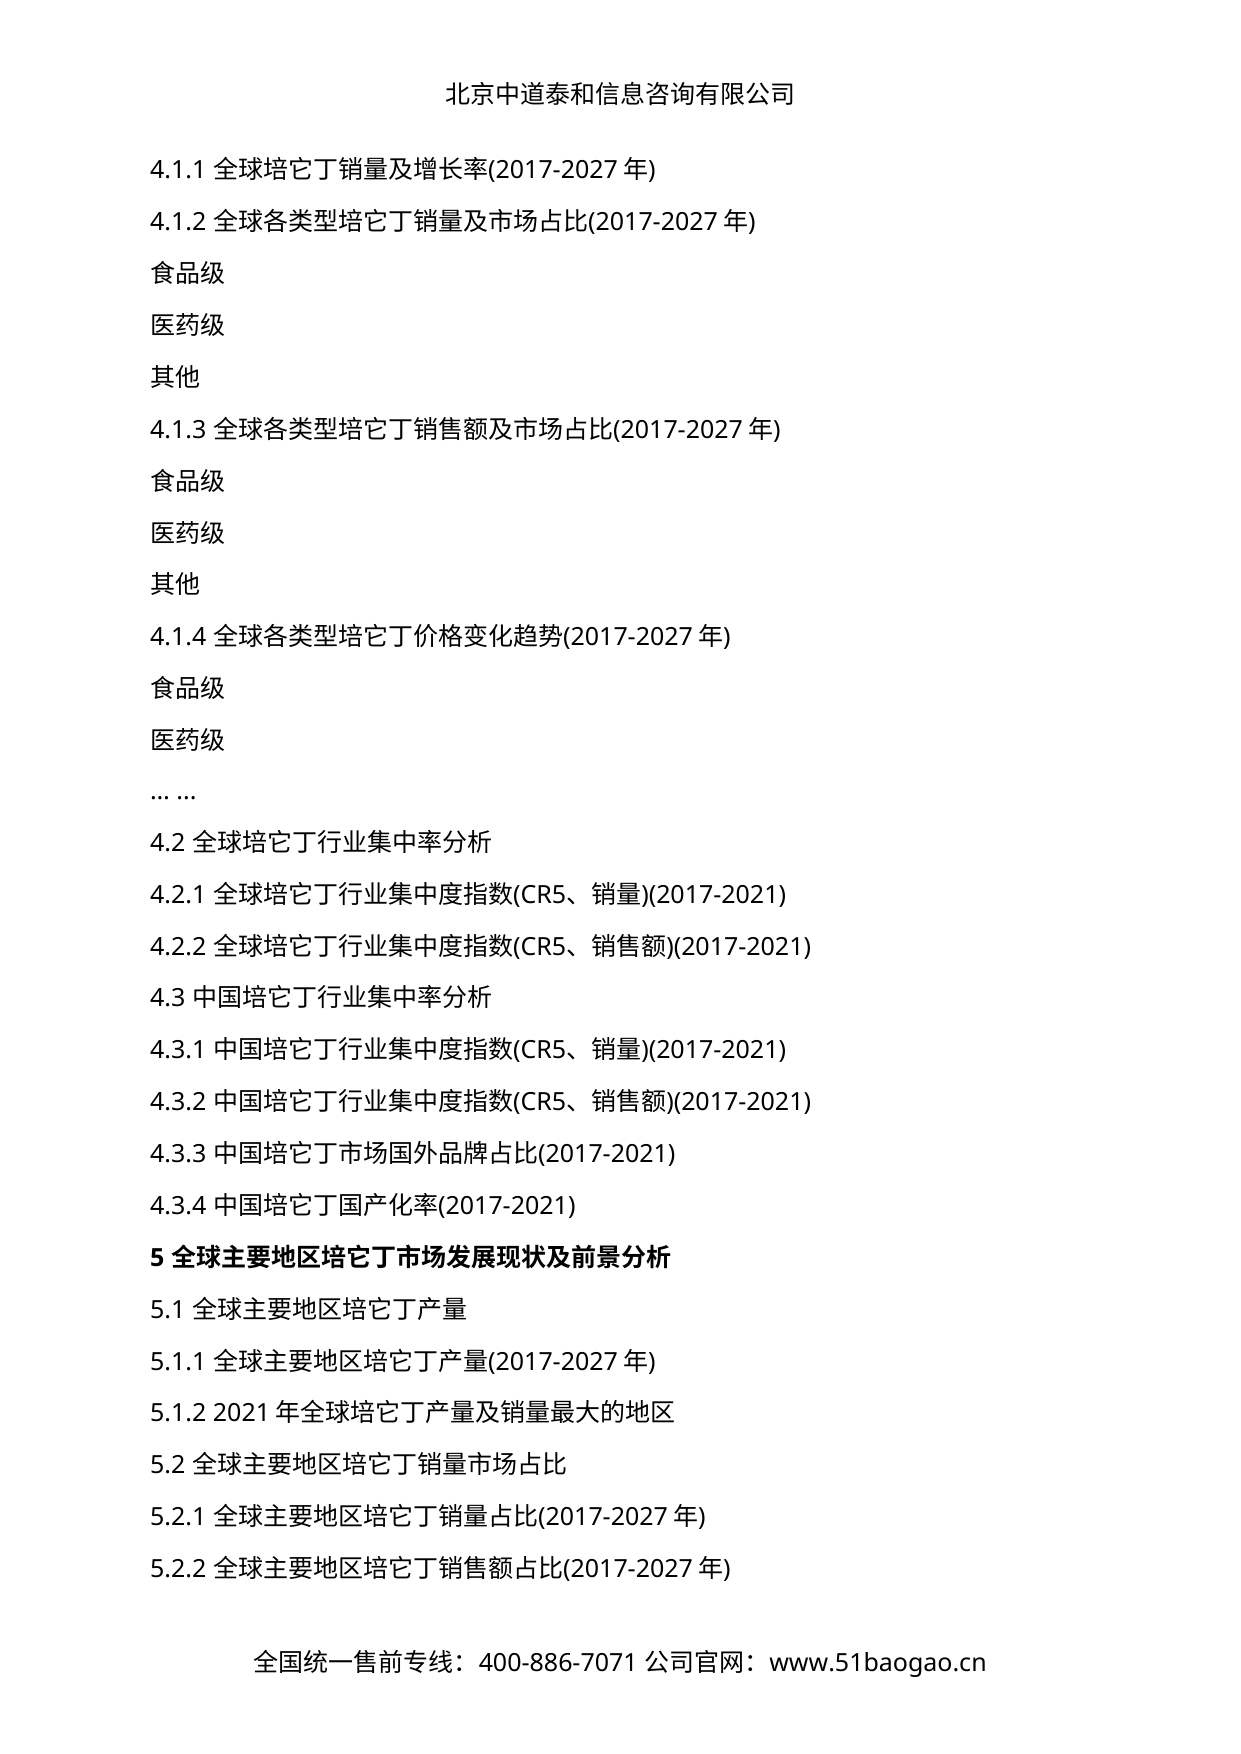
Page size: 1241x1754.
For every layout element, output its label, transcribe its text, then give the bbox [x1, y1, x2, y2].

text 食品级 [150, 254, 1090, 290]
text 5.2 全球主要地区培它丁销量市场占比 [150, 1445, 1090, 1481]
text 医药级 [150, 306, 1090, 342]
text 5.2.2 全球主要地区培它丁销售额占比(2017-2027年) [150, 1548, 1090, 1585]
text 4.1.4 全球各类型培它丁价格变化趋势(2017-2027年) [150, 617, 1090, 653]
text 4.1.2 全球各类型培它丁销量及市场占比(2017-2027年) [150, 202, 1090, 238]
text 4.2.2 全球培它丁行业集中度指数(CR5、销售额)(2017-2021) [150, 926, 1090, 962]
text 5.2.1 全球主要地区培它丁销量占比(2017-2027年) [150, 1497, 1090, 1533]
text 4.3 中国培它丁行业集中率分析 [150, 978, 1090, 1014]
text 医药级 [150, 721, 1090, 757]
text … ... [150, 772, 1090, 807]
text 5.1.2 2021年全球培它丁产量及销量最大的地区 [150, 1393, 1090, 1429]
text 其他 [150, 565, 1090, 601]
text 其他 [150, 357, 1090, 394]
text 4.2 全球培它丁行业集中率分析 [150, 822, 1090, 858]
text 4.3.1 中国培它丁行业集中度指数(CR5、销量)(2017-2021) [150, 1030, 1090, 1066]
text 4.2.1 全球培它丁行业集中度指数(CR5、销量)(2017-2021) [150, 874, 1090, 910]
text 食品级 [150, 461, 1090, 497]
text 5.1.1 全球主要地区培它丁产量(2017-2027年) [150, 1341, 1090, 1377]
text 4.3.4 中国培它丁国产化率(2017-2021) [150, 1185, 1090, 1222]
text 4.1.3 全球各类型培它丁销售额及市场占比(2017-2027年) [150, 409, 1090, 446]
text 食品级 [150, 669, 1090, 705]
text 4.1.1 全球培它丁销量及增长率(2017-2027年) [150, 150, 1090, 186]
text 5.1 全球主要地区培它丁产量 [150, 1289, 1090, 1325]
text 5 全球主要地区培它丁市场发展现状及前景分析 [150, 1237, 1090, 1273]
text 医药级 [150, 513, 1090, 549]
text 4.3.2 中国培它丁行业集中度指数(CR5、销售额)(2017-2021) [150, 1082, 1090, 1118]
text 4.3.3 中国培它丁市场国外品牌占比(2017-2021) [150, 1133, 1090, 1170]
